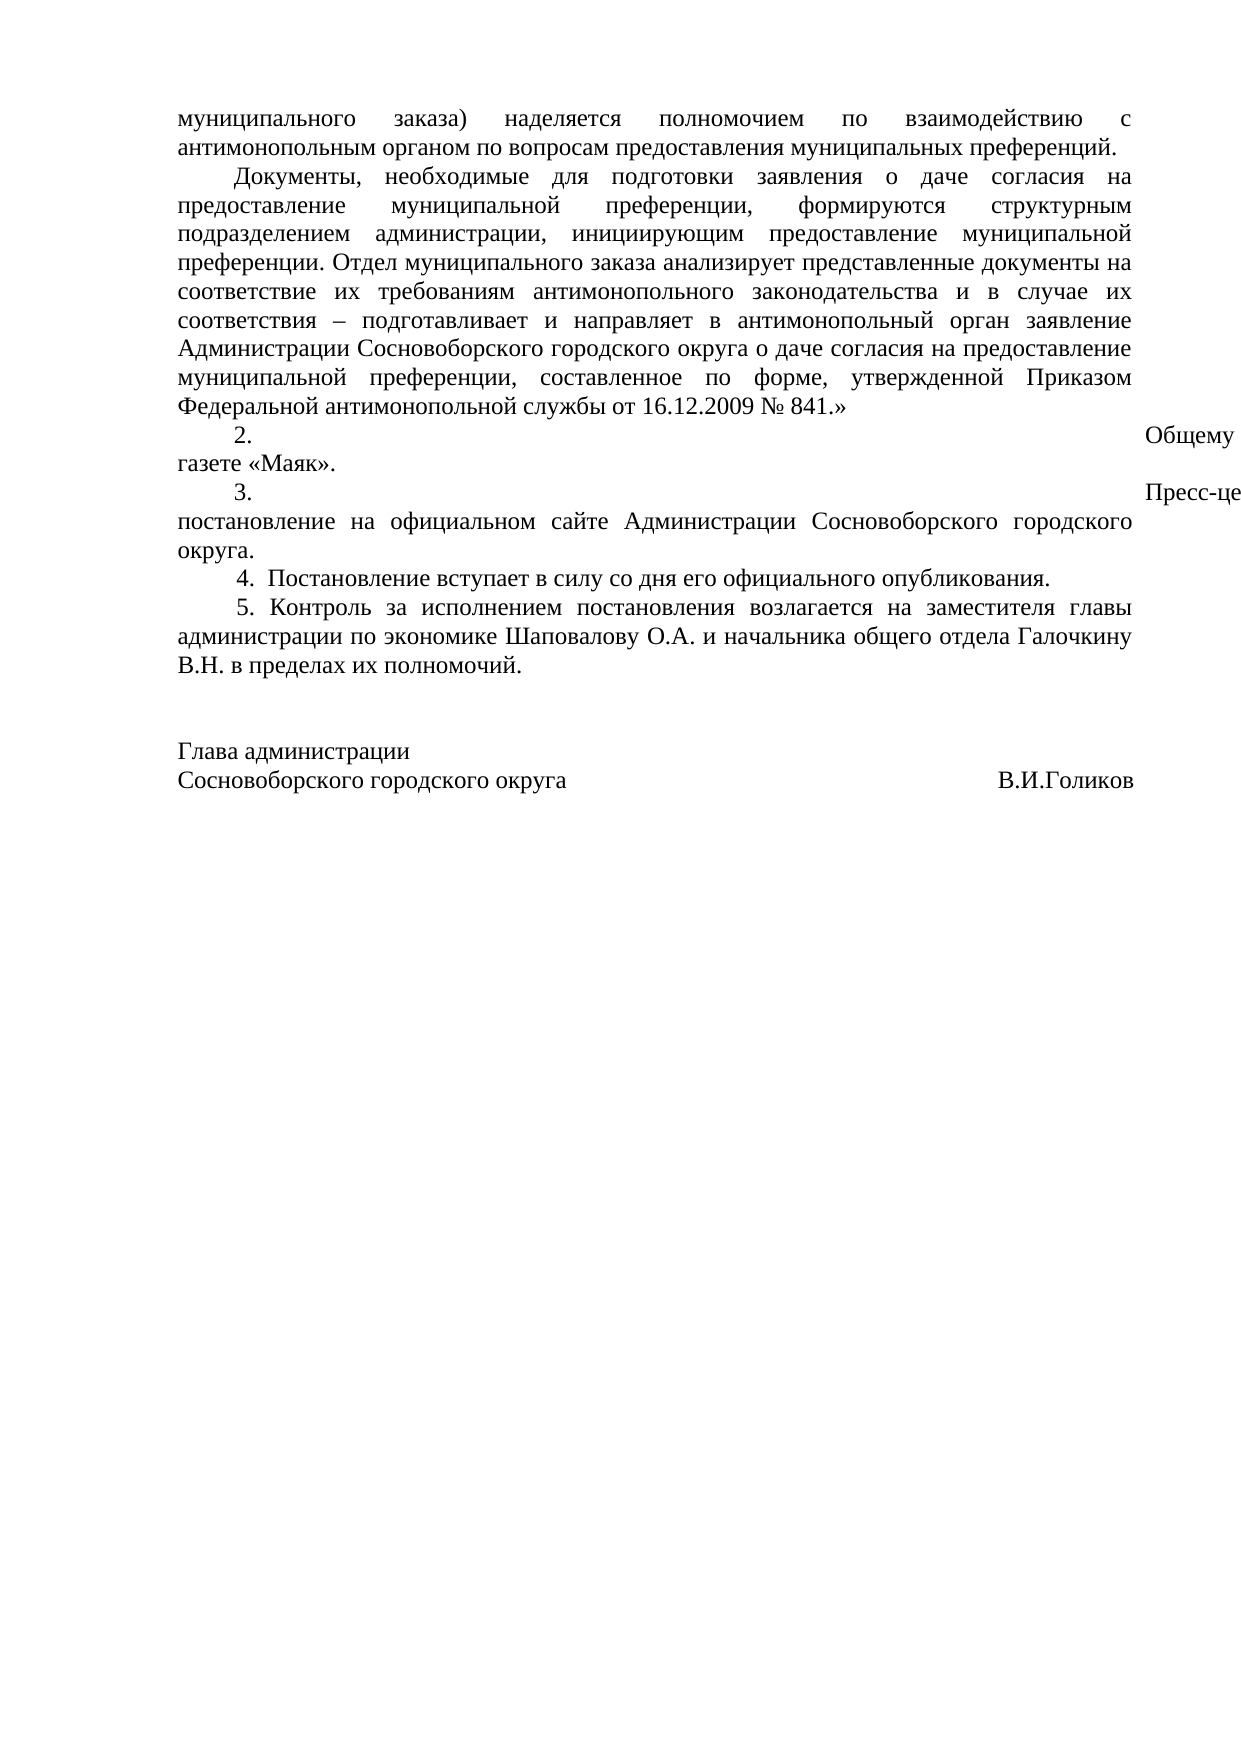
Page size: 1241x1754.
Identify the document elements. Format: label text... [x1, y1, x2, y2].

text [177, 103, 1132, 161]
text Глава администрации [177, 736, 1162, 765]
list Общему отделу администрации (Галочкина В.Н.) опубликовать постановление в газете «Маяк». [177, 420, 1133, 477]
list Пресс-центру Администрации (Арибжанов Р.Б.) разместить настоящее постановление на официальном сайте Администрации Сосновоборского городского округа. [177, 477, 1133, 563]
text 4. Постановление вступает в силу со дня его официального опубликования. [177, 563, 1133, 592]
text Сосновоборского городского округа В.И.Голиков [177, 765, 1162, 793]
text Документы, необходимые для подготовки заявления о даче согласия на предоставление муниципальной преференции, формируются структурным подразделением администрации, инициирующим предоставление муниципальной преференции. Отдел муниципального заказа анализирует представленные документы на соответствие их требованиям антимонопольного законодательства и в случае их соответствия – подготавливает и направляет в антимонопольный орган заявление Администрации Сосновоборского городского округа о даче согласия на предоставление муниципальной преференции, составленное по форме, утвержденной Приказом Федеральной антимонопольной службы от 16.12.2009 № 841.» [177, 161, 1132, 420]
text 5. Контроль за исполнением постановления возлагается на заместителя главы администрации по экономике Шаповалову О.А. и начальника общего отдела Галочкину В.Н. в пределах их полномочий. [177, 592, 1133, 678]
